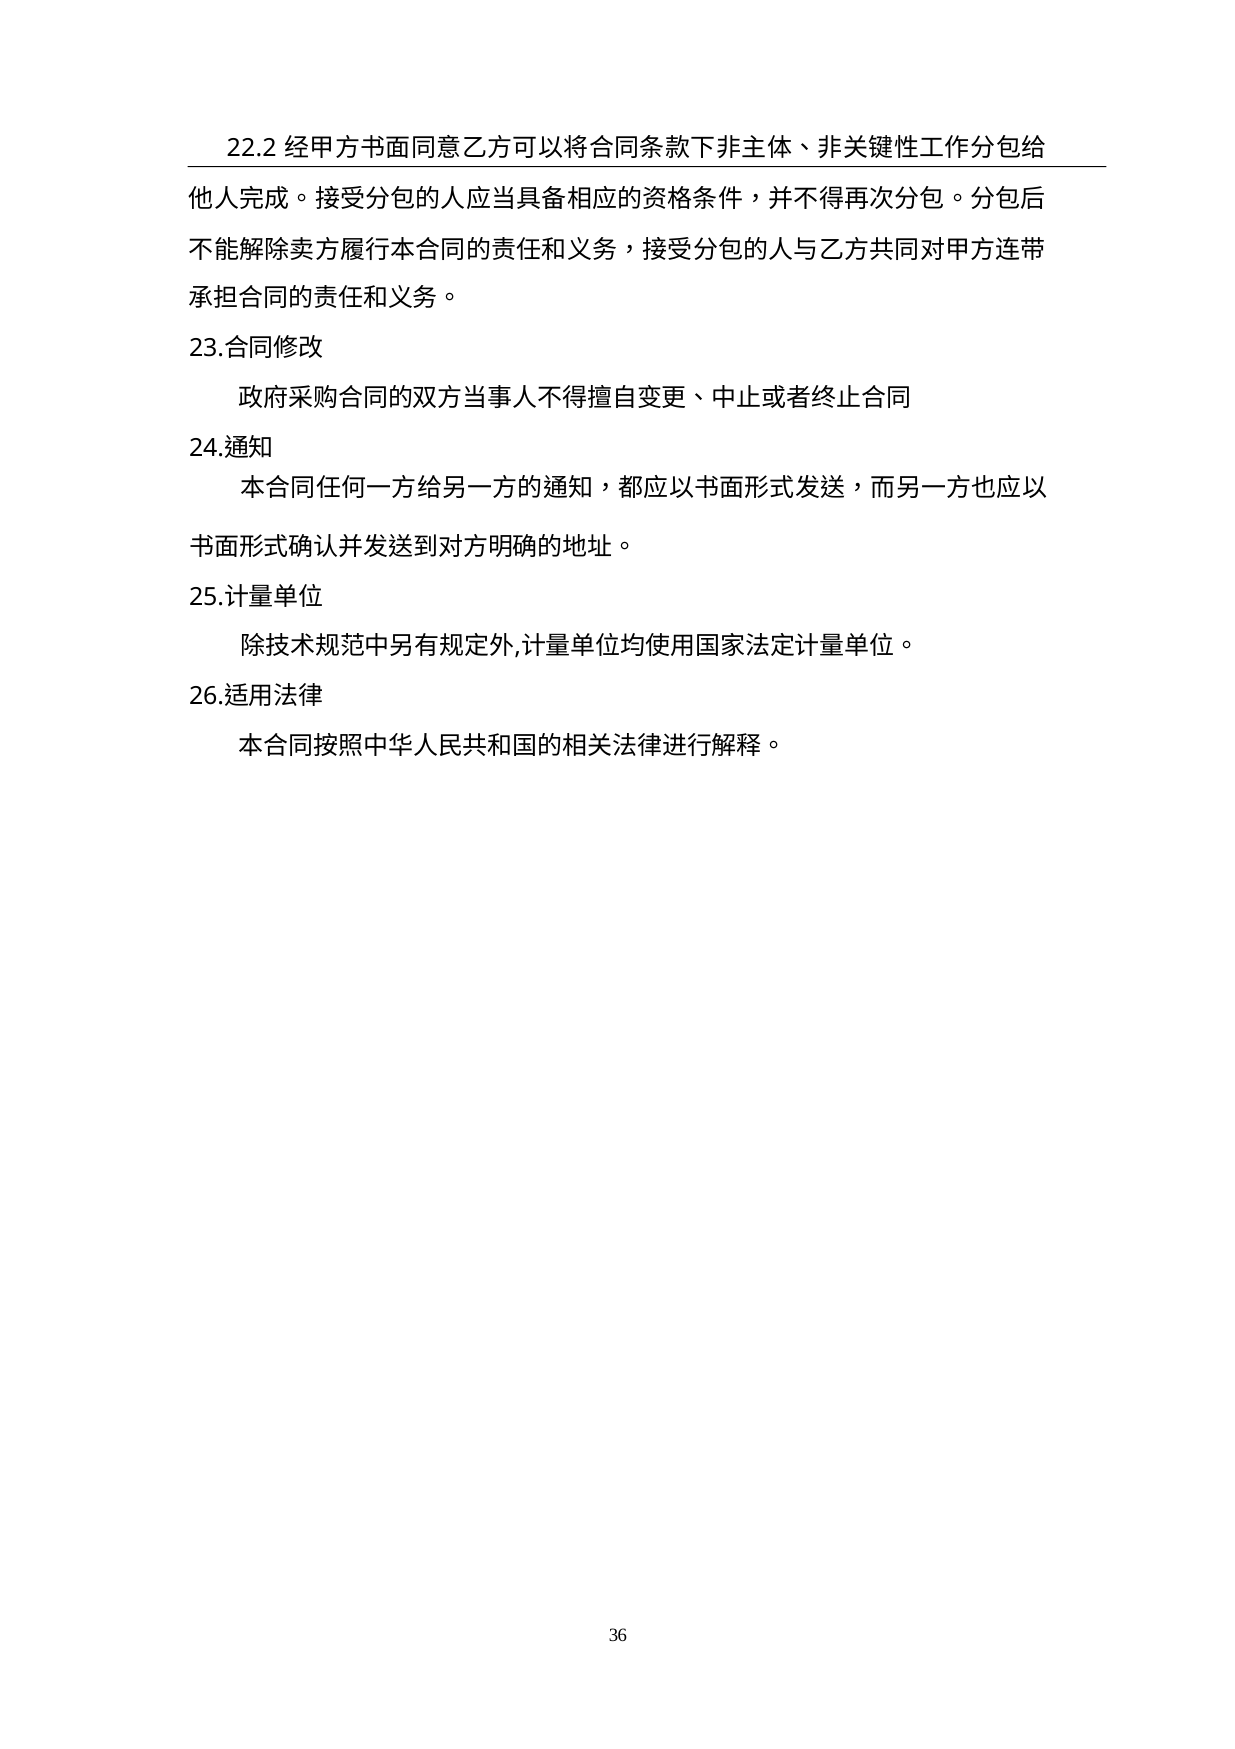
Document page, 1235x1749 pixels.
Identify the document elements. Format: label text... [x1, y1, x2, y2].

text 除技术规范中另有规定外,计量单位均使用国家法定计量单位。 [240, 630, 1049, 661]
text 25.计量单位 [189, 580, 1049, 611]
text 承担合同的责任和义务。 [189, 282, 1049, 313]
text 本合同按照中华人民共和国的相关法律进行解释。 [239, 730, 1049, 761]
text 26.适用法律 [189, 680, 1049, 711]
text 22.2 经甲方书面同意乙方可以将合同条款下非主体、非关键性工作分包给 他人完成。接受分包的人应当具备相应的资格条件，并不得再次分包。分包后 不能解除卖方履行本合同的责任和义务，接受分包的人与乙方共同对甲方连带 [189, 130, 1047, 266]
text 政府采购合同的双方当事人不得擅自变更、中止或者终止合同 [238, 382, 1049, 413]
text 24.通知 [189, 432, 1049, 463]
text 23.合同修改 [189, 332, 1049, 363]
text 书面形式确认并发送到对方明确的地址。 [189, 530, 1049, 561]
text 本合同任何一方给另一方的通知，都应以书面形式发送，而另一方也应以 [185, 482, 1047, 530]
